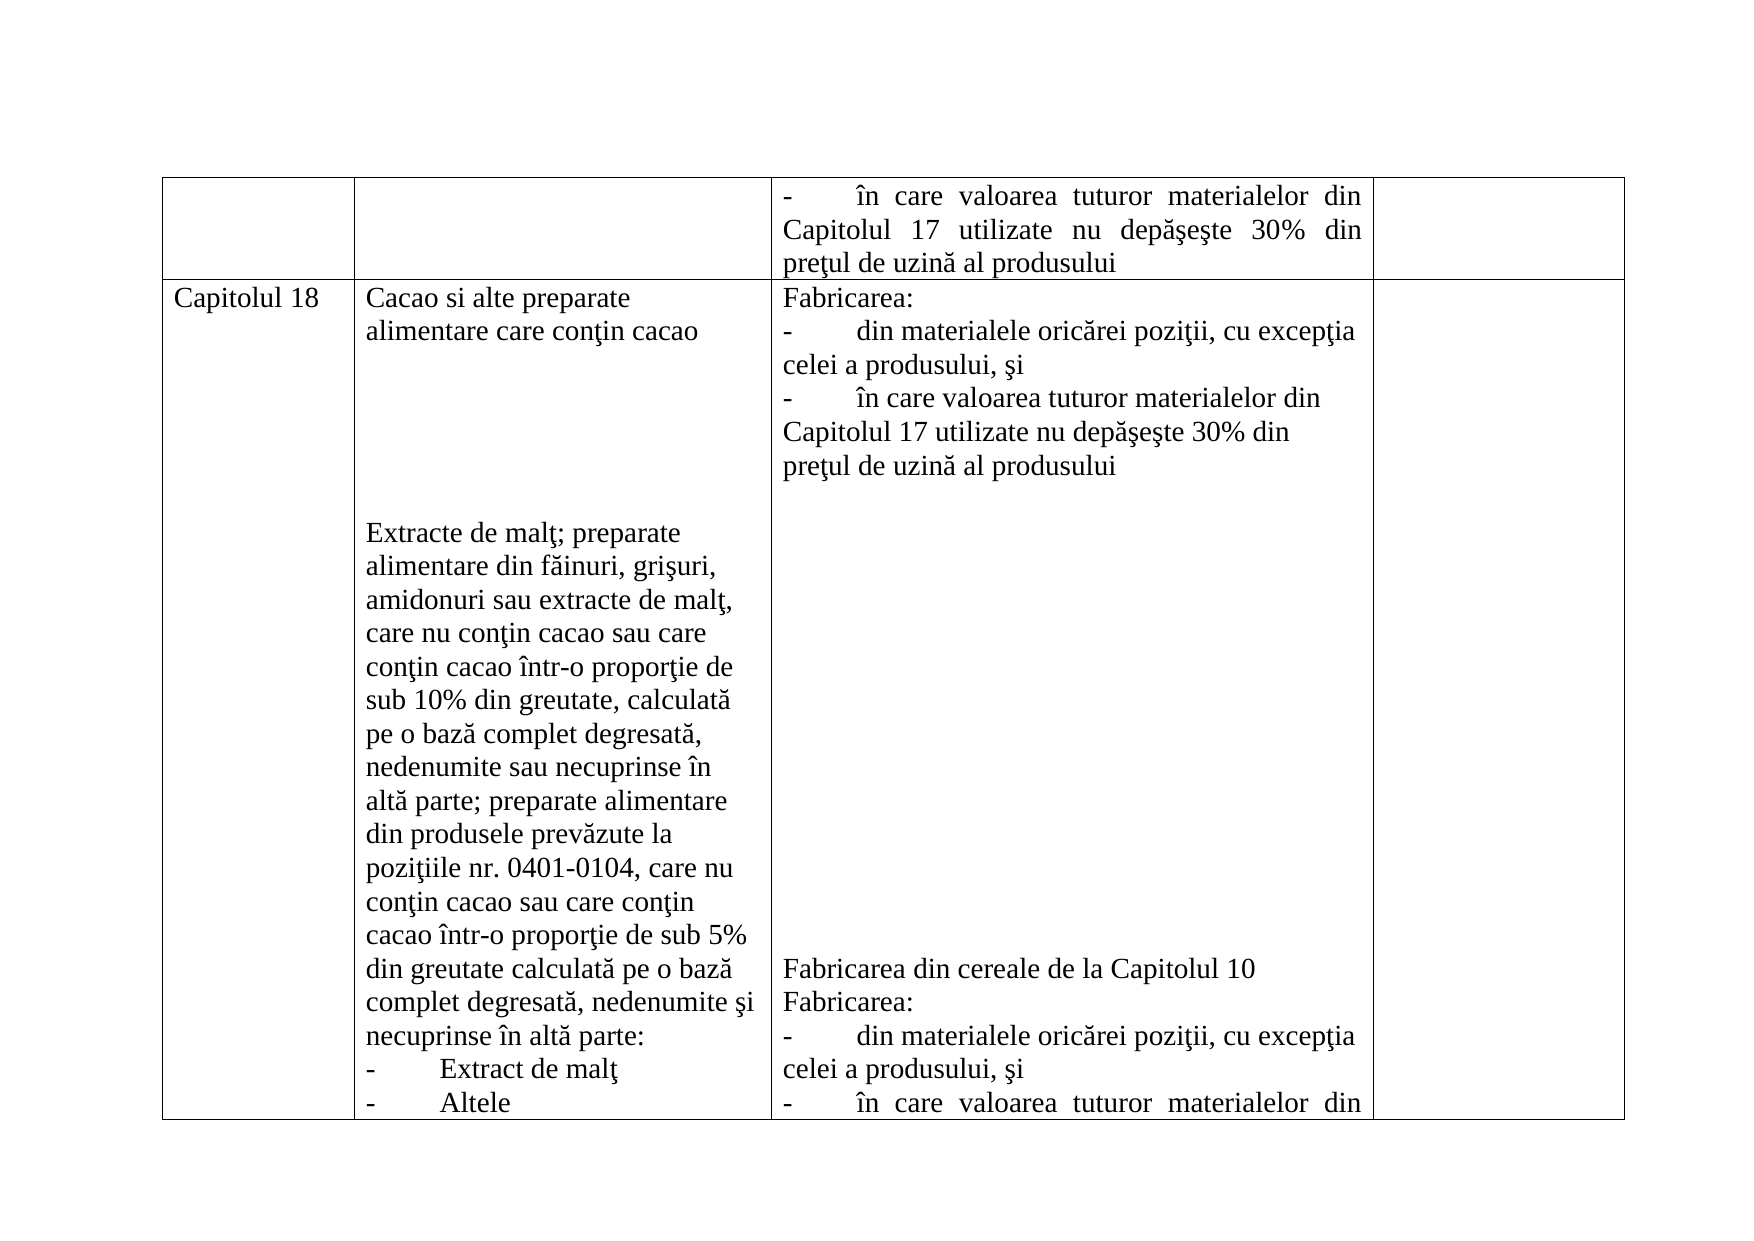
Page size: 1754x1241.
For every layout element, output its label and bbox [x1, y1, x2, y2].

table_cell [355, 280, 771, 1118]
table_cell [163, 178, 354, 279]
table_cell [1374, 280, 1624, 1118]
table_cell [1374, 178, 1624, 279]
table_cell [355, 178, 771, 279]
table_cell [772, 178, 1373, 279]
table_cell [163, 280, 354, 1118]
table_cell [772, 280, 1373, 1118]
